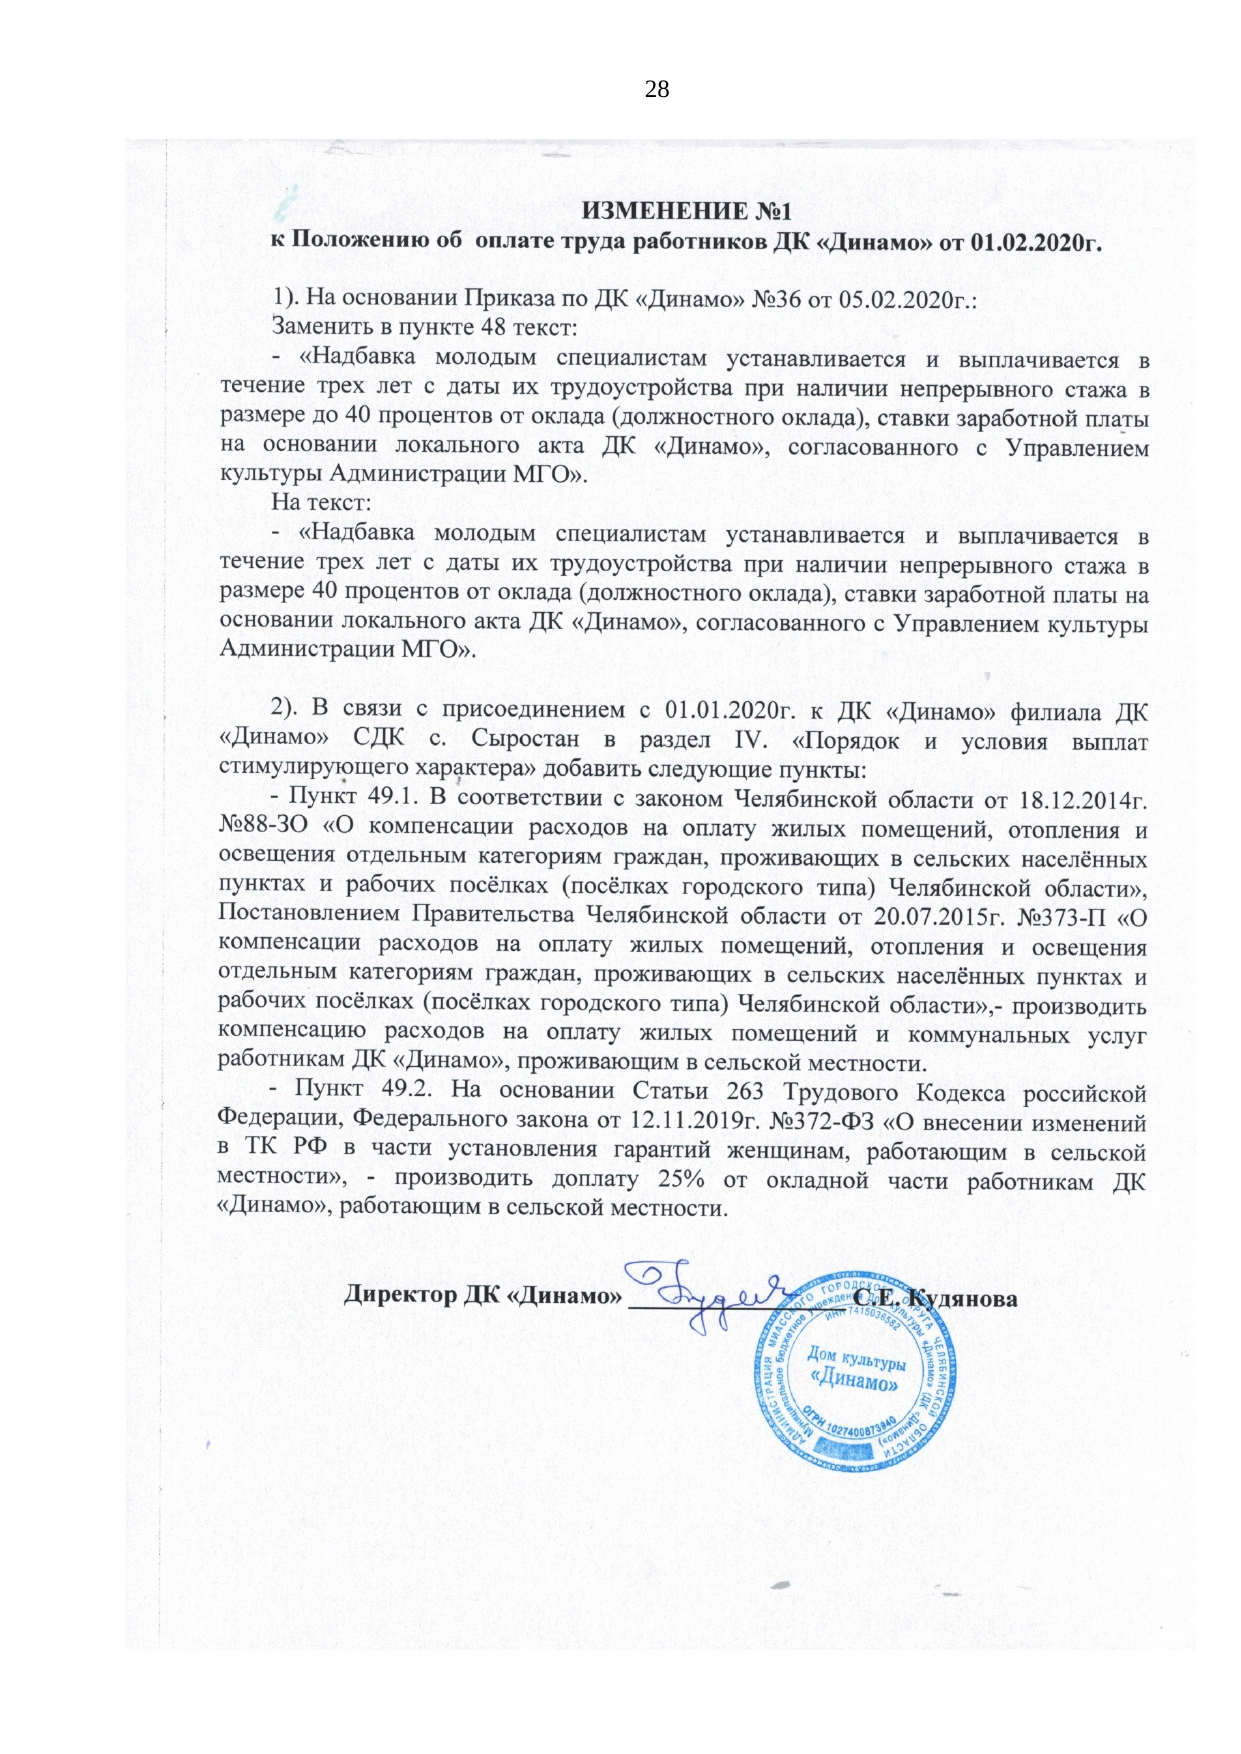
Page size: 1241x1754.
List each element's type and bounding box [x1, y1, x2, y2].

picture [118, 131, 1197, 1657]
